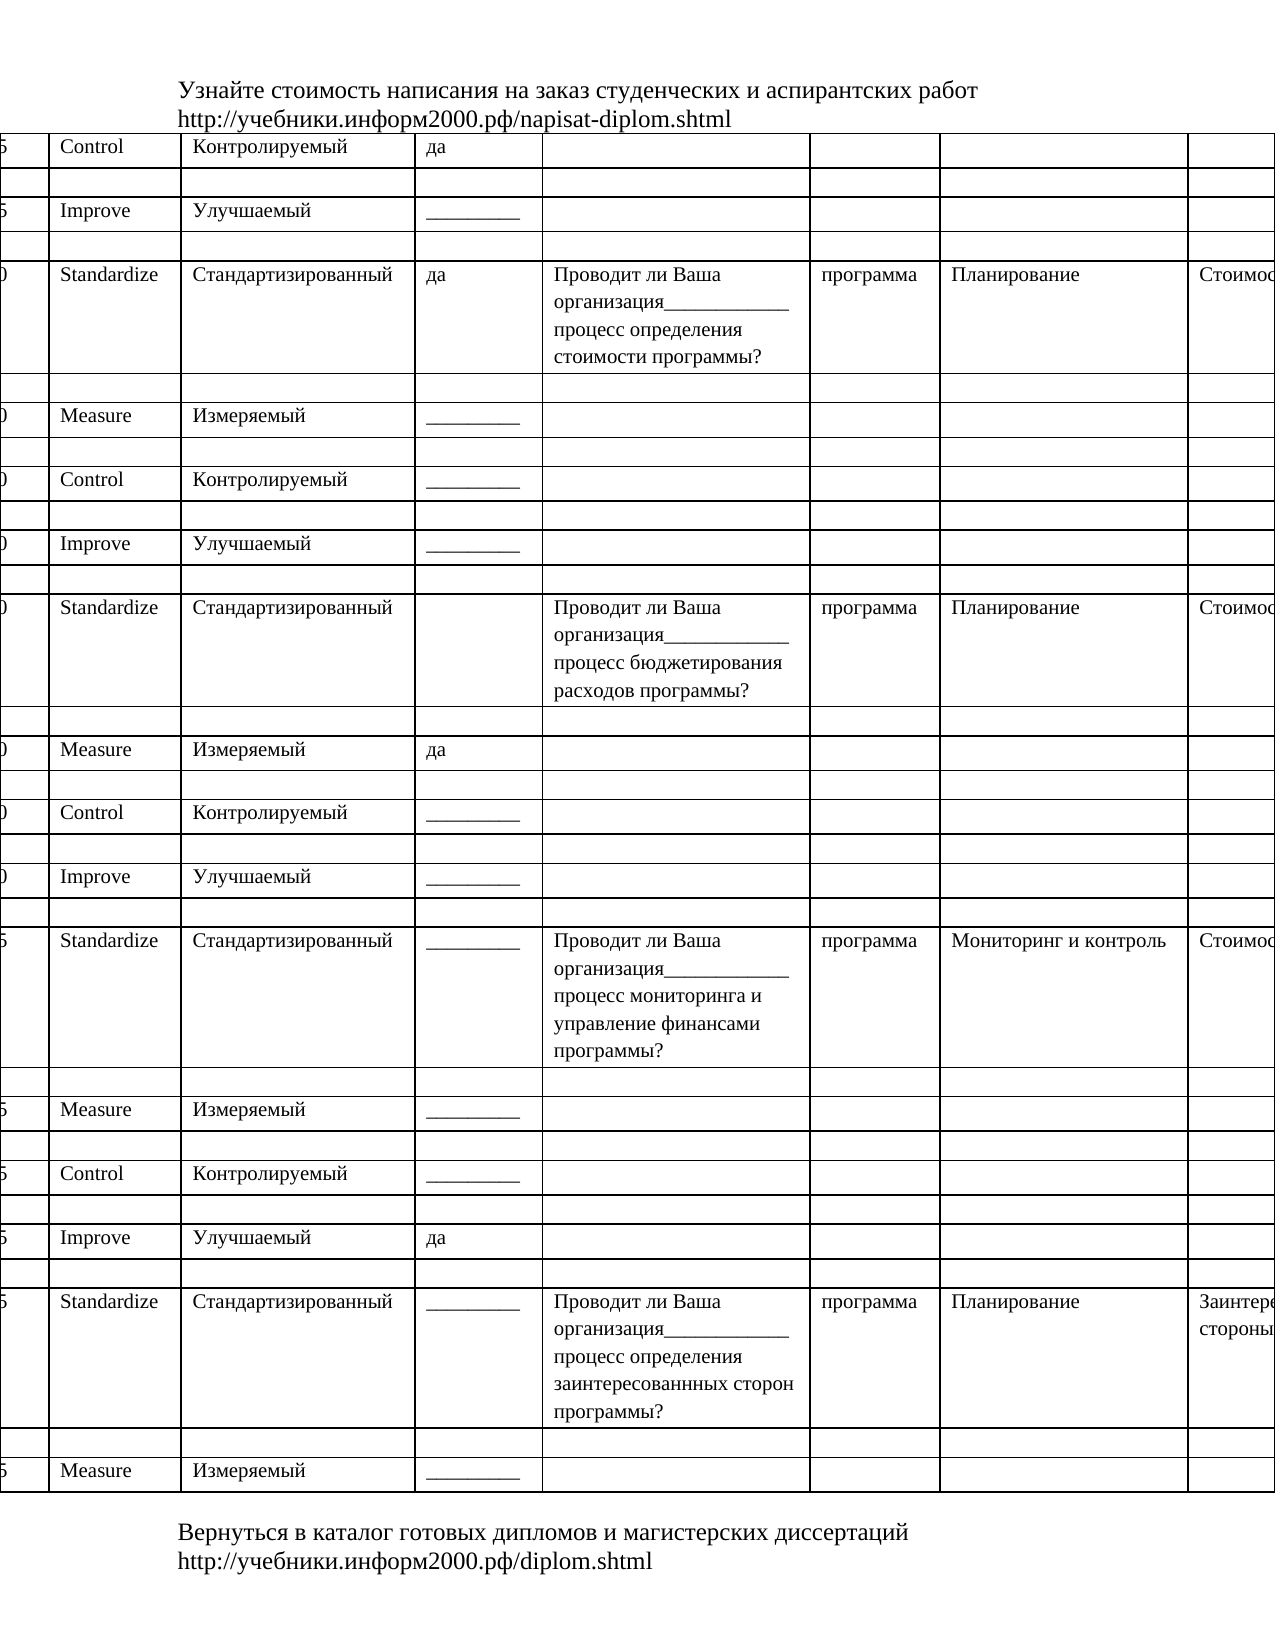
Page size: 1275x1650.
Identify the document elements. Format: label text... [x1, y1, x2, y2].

table_cell Измеряемый [182, 737, 414, 769]
table_cell [1, 502, 48, 529]
table_cell _________ [416, 403, 542, 436]
table_cell да [416, 737, 542, 769]
table_cell Заинтересованные стороны [1189, 1289, 1274, 1427]
table_cell [811, 1161, 939, 1194]
table_cell [543, 467, 809, 500]
table_cell [941, 1161, 1187, 1194]
table_cell [941, 1132, 1187, 1159]
table_cell Контролируемый [182, 134, 414, 167]
table_cell [811, 169, 939, 196]
table_cell [1189, 1097, 1274, 1130]
table_cell [941, 1429, 1187, 1456]
table_cell [416, 835, 542, 862]
table_cell Планирование [941, 262, 1187, 373]
table_cell [1189, 232, 1274, 260]
table_cell [941, 134, 1187, 167]
table_cell [811, 899, 939, 926]
table_cell [416, 374, 542, 402]
table_cell Measure [50, 403, 180, 436]
table_cell программа [811, 595, 939, 706]
table_cell [1189, 1458, 1274, 1491]
table_cell _________ [416, 928, 542, 1067]
table_cell [1, 1196, 48, 1223]
table_cell 3825 [1, 1161, 48, 1194]
table_cell [543, 707, 809, 735]
table_cell [182, 1196, 414, 1223]
table_cell [811, 1458, 939, 1491]
table_cell [811, 1260, 939, 1287]
table_cell [416, 1068, 542, 1096]
table_cell [50, 771, 180, 799]
table_cell [543, 1429, 809, 1456]
table_cell [182, 899, 414, 926]
table_cell [182, 232, 414, 260]
table_cell [543, 198, 809, 231]
table_cell [416, 899, 542, 926]
table_cell [1, 899, 48, 926]
table_cell [416, 566, 542, 593]
table_cell [1189, 707, 1274, 735]
table_cell Standardize [50, 928, 180, 1067]
table_cell [941, 403, 1187, 436]
table_cell _________ [416, 1458, 542, 1491]
table_cell _________ [416, 1289, 542, 1427]
table_cell _________ [416, 467, 542, 500]
table_cell Проводит ли Ваша организация____________ процесс бюджетирования расходов программы? [543, 595, 809, 706]
table_cell [182, 1068, 414, 1096]
table_cell [941, 835, 1187, 862]
table_cell [1, 1132, 48, 1159]
table_cell [811, 864, 939, 897]
table_cell 3855 [1, 1458, 48, 1491]
table_cell [543, 1068, 809, 1096]
table_cell [1189, 1196, 1274, 1223]
table_cell [50, 707, 180, 735]
table_cell 3765 [1, 134, 48, 167]
table_cell Планирование [941, 1289, 1187, 1427]
table_cell [941, 232, 1187, 260]
table_cell да [416, 262, 542, 373]
table_cell [811, 800, 939, 833]
table_cell [543, 737, 809, 769]
table_cell [811, 531, 939, 564]
table_cell _________ [416, 1097, 542, 1130]
table_cell [543, 771, 809, 799]
table_cell Планирование [941, 595, 1187, 706]
table_cell 3220 [1, 595, 48, 706]
table_cell [941, 1458, 1187, 1491]
table_cell [50, 438, 180, 466]
table_cell [182, 707, 414, 735]
table_cell 3835 [1, 1225, 48, 1258]
table_cell [50, 1132, 180, 1159]
table_cell 3680 [1, 403, 48, 436]
table_cell Проводит ли Ваша организация____________ процесс определения стоимости программы? [543, 262, 809, 373]
table_cell [1, 169, 48, 196]
table_cell Улучшаемый [182, 1225, 414, 1258]
table_cell [50, 1068, 180, 1096]
table_cell _________ [416, 864, 542, 897]
table_cell [50, 374, 180, 402]
table_cell да [416, 134, 542, 167]
table_cell [182, 438, 414, 466]
table_cell [416, 438, 542, 466]
table_cell [416, 502, 542, 529]
table_cell [543, 835, 809, 862]
table_cell Улучшаемый [182, 864, 414, 897]
table_cell [543, 232, 809, 260]
table_cell [1189, 1260, 1274, 1287]
table_cell [811, 1097, 939, 1130]
table_cell [543, 1458, 809, 1491]
table_cell 3690 [1, 737, 48, 769]
table_cell 4090 [1, 467, 48, 500]
table_cell [543, 1161, 809, 1194]
table_cell [543, 531, 809, 564]
table_cell [50, 566, 180, 593]
table_cell [182, 566, 414, 593]
table_cell [811, 707, 939, 735]
table_cell [811, 1429, 939, 1456]
table_cell [1189, 566, 1274, 593]
table_cell [941, 800, 1187, 833]
table_cell [543, 438, 809, 466]
table_cell [416, 707, 542, 735]
table_cell Улучшаемый [182, 198, 414, 231]
table_cell _________ [416, 531, 542, 564]
table_cell [941, 1068, 1187, 1096]
table_cell [1189, 737, 1274, 769]
table_cell [1, 438, 48, 466]
table_cell Стандартизированный [182, 262, 414, 373]
table_cell Control [50, 800, 180, 833]
table_cell [1, 1429, 48, 1456]
table_cell 3210 [1, 262, 48, 373]
table_cell [1189, 531, 1274, 564]
table_cell [1, 1068, 48, 1096]
table_cell [1189, 374, 1274, 402]
table_cell Стандартизированный [182, 928, 414, 1067]
table_cell 3845 [1, 1289, 48, 1427]
table_cell Standardize [50, 1289, 180, 1427]
table_cell [941, 374, 1187, 402]
table_cell [543, 1132, 809, 1159]
table_cell Стоимость [1189, 595, 1274, 706]
table_cell [543, 169, 809, 196]
table_cell [811, 737, 939, 769]
table_cell [543, 502, 809, 529]
table_cell [1189, 1225, 1274, 1258]
table_cell [543, 403, 809, 436]
table_cell [1189, 467, 1274, 500]
table_cell Мониторинг и контроль [941, 928, 1187, 1067]
table_cell [543, 800, 809, 833]
table_cell [941, 566, 1187, 593]
table_cell [50, 1260, 180, 1287]
table_cell [50, 232, 180, 260]
table_cell [811, 1068, 939, 1096]
table_cell Измеряемый [182, 1097, 414, 1130]
table_cell [941, 864, 1187, 897]
table_cell [543, 1097, 809, 1130]
table_cell [1189, 864, 1274, 897]
table_cell Measure [50, 737, 180, 769]
table_cell Стандартизированный [182, 1289, 414, 1427]
table_cell [941, 707, 1187, 735]
table_cell [811, 1132, 939, 1159]
table_cell Standardize [50, 262, 180, 373]
table_cell [811, 566, 939, 593]
table_cell _________ [416, 198, 542, 231]
table_cell [811, 835, 939, 862]
table_cell [416, 169, 542, 196]
table_cell программа [811, 1289, 939, 1427]
table_cell [182, 1260, 414, 1287]
table_cell Measure [50, 1458, 180, 1491]
table_cell [811, 1225, 939, 1258]
table_cell Проводит ли Ваша организация____________ процесс мониторинга и управление финансами программы? [543, 928, 809, 1067]
table_cell [1189, 771, 1274, 799]
table_cell [1189, 899, 1274, 926]
table_cell программа [811, 262, 939, 373]
table_cell программа [811, 928, 939, 1067]
table_cell [811, 1196, 939, 1223]
table_cell [182, 169, 414, 196]
table_cell 4490 [1, 864, 48, 897]
table_cell [811, 403, 939, 436]
table_cell Control [50, 1161, 180, 1194]
table_cell [1189, 800, 1274, 833]
table_cell _________ [416, 800, 542, 833]
table_cell Measure [50, 1097, 180, 1130]
table_cell [1189, 835, 1274, 862]
table_cell [811, 502, 939, 529]
table_cell [50, 1429, 180, 1456]
table_cell [941, 502, 1187, 529]
table_cell [811, 134, 939, 167]
table_cell Improve [50, 531, 180, 564]
table_cell [50, 1196, 180, 1223]
table_cell [50, 899, 180, 926]
table_cell [1189, 198, 1274, 231]
table_cell [811, 438, 939, 466]
table_cell [1, 707, 48, 735]
table_cell 3815 [1, 1097, 48, 1130]
table_cell Контролируемый [182, 1161, 414, 1194]
table_cell [1189, 169, 1274, 196]
table_cell [416, 232, 542, 260]
table_cell _________ [416, 1161, 542, 1194]
table_cell [941, 1097, 1187, 1130]
table_cell [416, 1429, 542, 1456]
table_cell [182, 1132, 414, 1159]
table_cell [1, 232, 48, 260]
table_cell [811, 232, 939, 260]
table_cell [1189, 1068, 1274, 1096]
table_cell [543, 1225, 809, 1258]
table_cell Улучшаемый [182, 531, 414, 564]
table_cell [941, 169, 1187, 196]
table_cell [182, 835, 414, 862]
table_cell [416, 595, 542, 706]
table_cell [941, 1260, 1187, 1287]
table_cell [1189, 438, 1274, 466]
table_cell 3805 [1, 928, 48, 1067]
table_cell [811, 198, 939, 231]
table_cell [1189, 502, 1274, 529]
table_cell 3775 [1, 198, 48, 231]
table_cell [1, 1260, 48, 1287]
table_cell Измеряемый [182, 403, 414, 436]
table_cell Стандартизированный [182, 595, 414, 706]
table_cell [941, 531, 1187, 564]
table_cell [941, 1225, 1187, 1258]
table_cell [941, 1196, 1187, 1223]
table_cell [182, 1429, 414, 1456]
table_cell [416, 771, 542, 799]
table_cell [1189, 1132, 1274, 1159]
table_cell Improve [50, 198, 180, 231]
table_cell [416, 1196, 542, 1223]
table_cell Control [50, 134, 180, 167]
table_cell [543, 1196, 809, 1223]
table_cell [1189, 134, 1274, 167]
table_cell Измеряемый [182, 1458, 414, 1491]
table_cell [1189, 403, 1274, 436]
table_cell [1189, 1429, 1274, 1456]
table_cell [543, 374, 809, 402]
table_cell 4480 [1, 531, 48, 564]
table_cell [1, 566, 48, 593]
table_cell [416, 1132, 542, 1159]
table_cell Контролируемый [182, 800, 414, 833]
table_cell [543, 134, 809, 167]
table_cell 4100 [1, 800, 48, 833]
table_cell [1, 771, 48, 799]
table_cell [941, 438, 1187, 466]
table_cell [941, 737, 1187, 769]
table_cell [1189, 1161, 1274, 1194]
table_cell [811, 467, 939, 500]
table_cell Improve [50, 864, 180, 897]
table_cell [543, 566, 809, 593]
table_cell [50, 169, 180, 196]
table_cell [543, 864, 809, 897]
table_cell [416, 1260, 542, 1287]
table_cell [941, 467, 1187, 500]
table_cell [543, 1260, 809, 1287]
table_cell [1, 835, 48, 862]
table_cell [182, 374, 414, 402]
table_cell Стоимость [1189, 928, 1274, 1067]
table_cell [50, 502, 180, 529]
table_cell [941, 771, 1187, 799]
table_cell Standardize [50, 595, 180, 706]
table_cell Стоимость [1189, 262, 1274, 373]
table_cell [941, 198, 1187, 231]
table_cell [811, 771, 939, 799]
table_cell [50, 835, 180, 862]
table_cell да [416, 1225, 542, 1258]
table_cell [1, 374, 48, 402]
table_cell Improve [50, 1225, 180, 1258]
table_cell Control [50, 467, 180, 500]
table_cell Контролируемый [182, 467, 414, 500]
table_cell [182, 771, 414, 799]
table_cell [941, 899, 1187, 926]
table_cell [182, 502, 414, 529]
table_cell [543, 899, 809, 926]
table_cell [811, 374, 939, 402]
table_cell Проводит ли Ваша организация____________ процесс определения заинтересованнных сторон программы? [543, 1289, 809, 1427]
